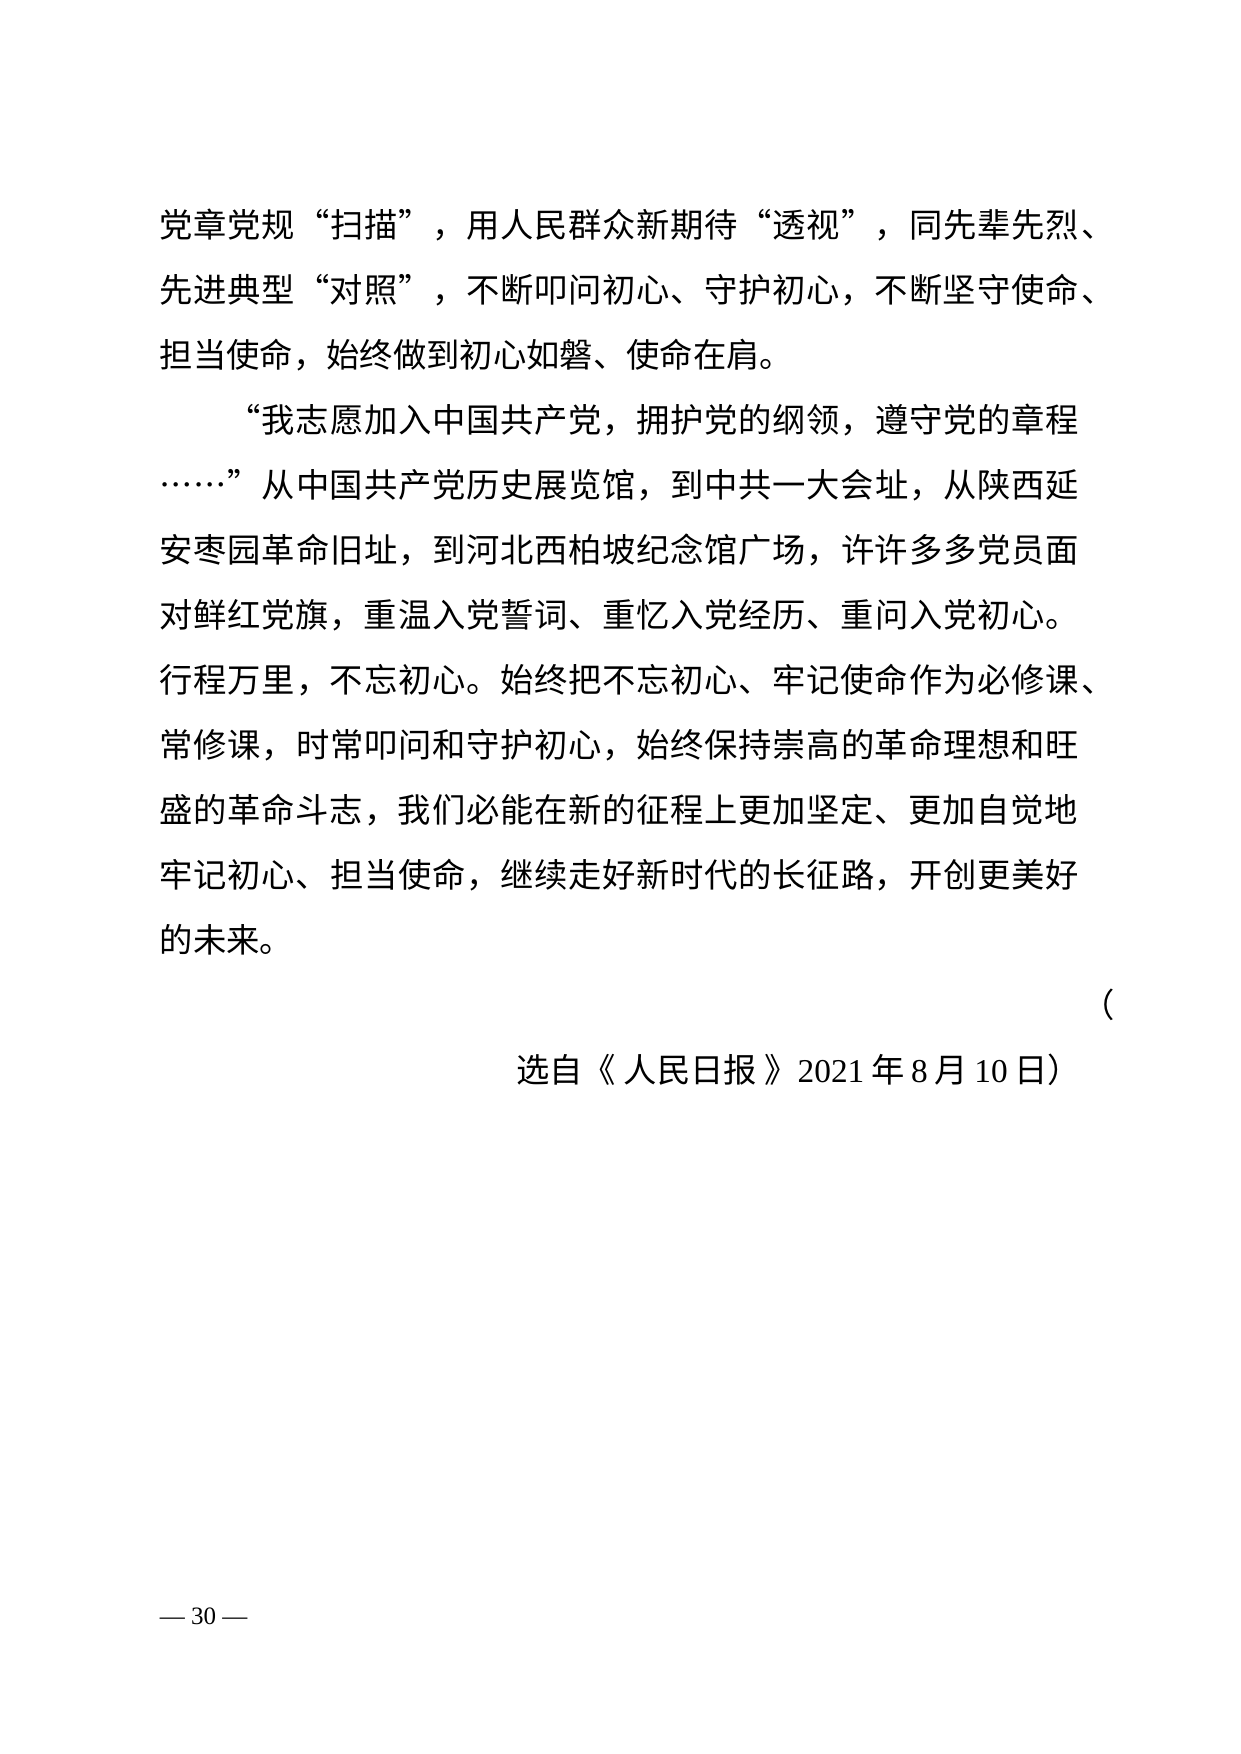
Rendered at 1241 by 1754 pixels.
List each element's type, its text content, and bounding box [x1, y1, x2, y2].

text （选自《 人民日报 》2021年8月10日） [159, 970, 1081, 1100]
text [159, 190, 1081, 385]
text “我志愿加入中国共产党，拥护党的纲领，遵守党的章程……”从中国共产党历史展览馆，到中共一大会址，从陕西延安枣园革命旧址，到河北西柏坡纪念馆广场，许许多多党员面对鲜红党旗，重温入党誓词、重忆入党经历、重问入党初心。行程万里，不忘初心。始终把不忘初心、牢记使命作为必修课、常修课，时常叩问和守护初心，始终保持崇高的革命理想和旺盛的革命斗志，我们必能在新的征程上更加坚定、更加自觉地牢记初心、担当使命，继续走好新时代的长征路，开创更美好的未来。 [159, 385, 1081, 970]
